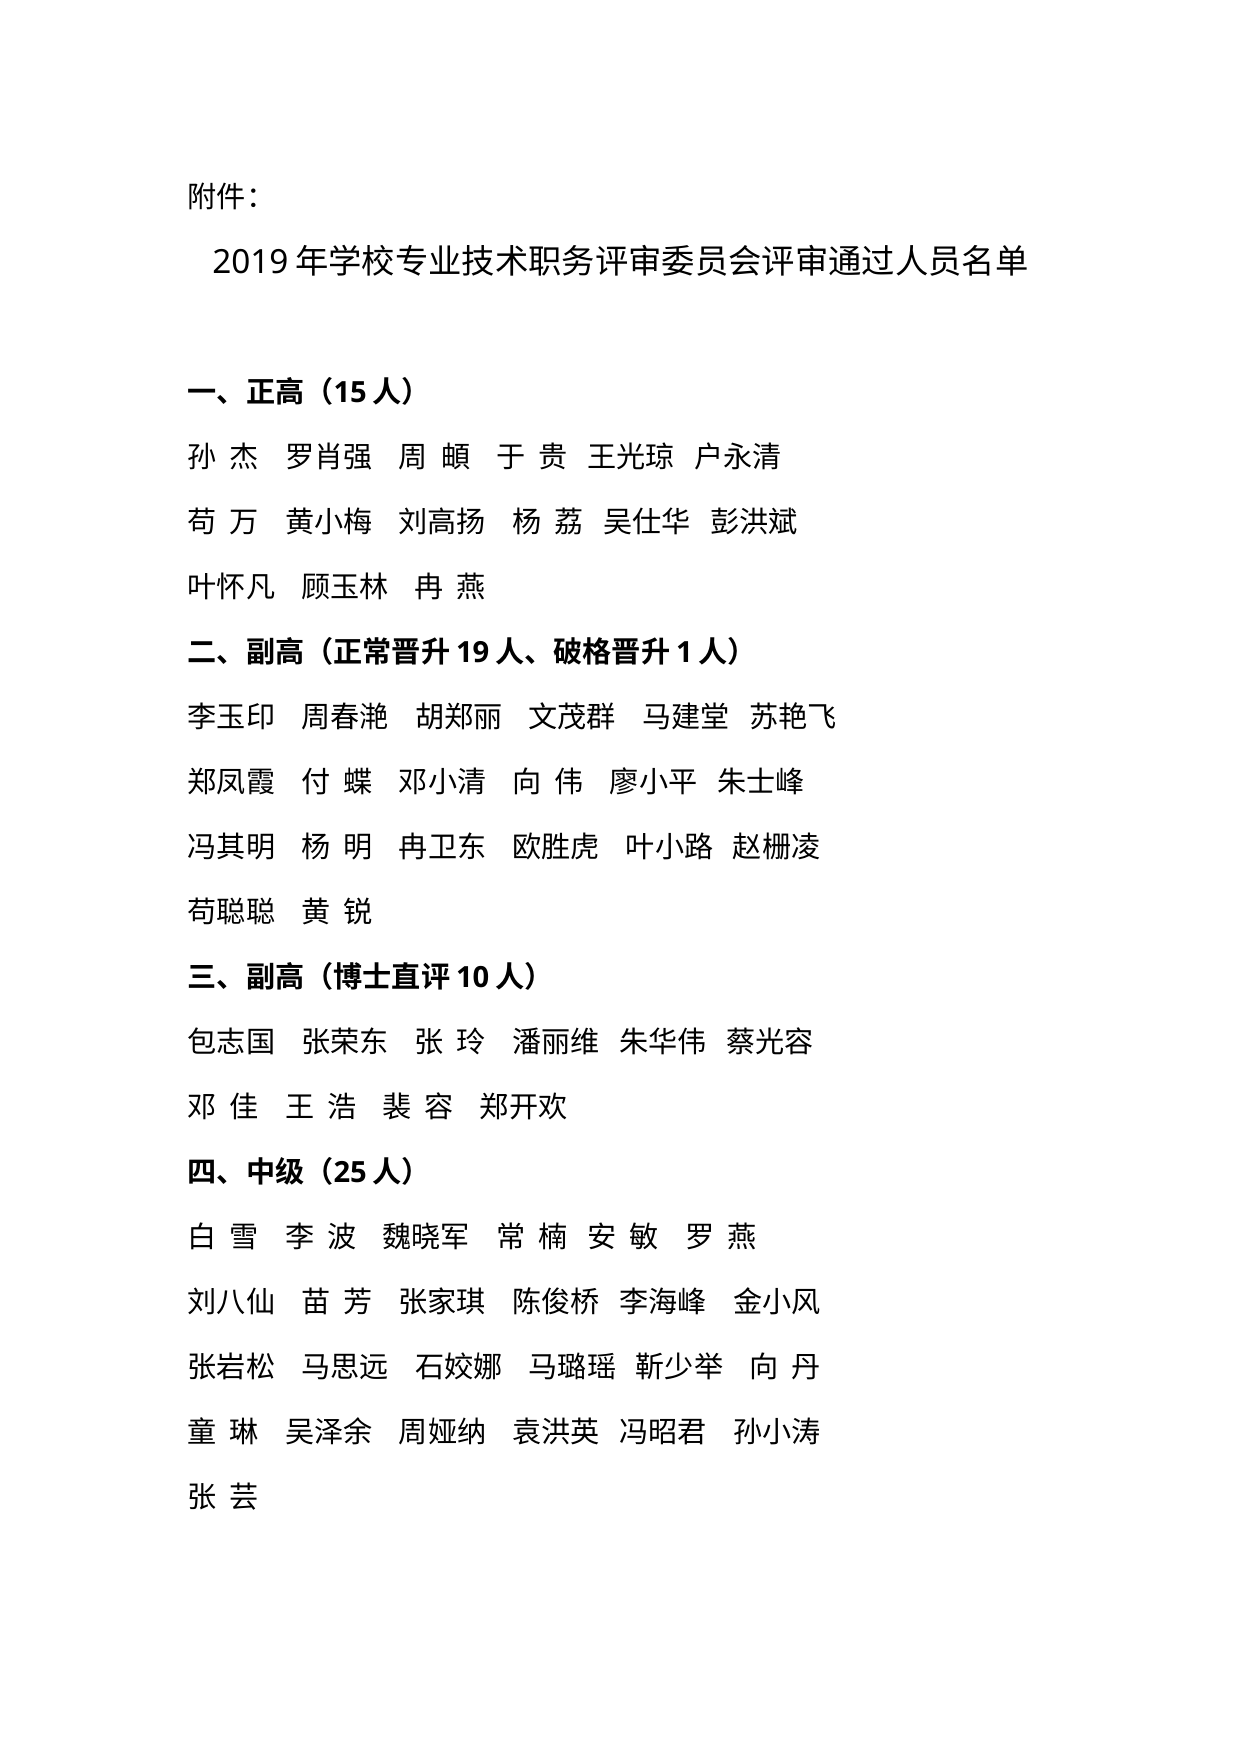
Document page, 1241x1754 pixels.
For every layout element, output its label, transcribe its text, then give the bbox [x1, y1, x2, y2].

text 白 雪 李 波 魏晓军 常 楠 安 敏 罗 燕 [187, 1202, 1053, 1267]
text 张岩松 马思远 石姣娜 马璐瑶 靳少举 向 丹 [187, 1332, 1053, 1397]
text 附件： [187, 162, 1053, 227]
text 苟聪聪 黄 锐 [187, 877, 1053, 942]
text 邓 佳 王 浩 裴 容 郑开欢 [187, 1072, 1053, 1137]
text 二、副高（正常晋升19人、破格晋升1人） [187, 617, 1053, 682]
text 冯其明 杨 明 冉卫东 欧胜虎 叶小路 赵栅凌 [187, 812, 1053, 877]
text 苟 万 黄小梅 刘高扬 杨 荔 吴仕华 彭洪斌 [187, 487, 1053, 552]
text 童 琳 吴泽余 周娅纳 袁洪英 冯昭君 孙小涛 [187, 1397, 1053, 1462]
text 2019年学校专业技术职务评审委员会评审通过人员名单 [187, 227, 1053, 292]
text 张 芸 [187, 1462, 1053, 1527]
text 一、正高（15人） [187, 357, 1053, 422]
text 孙 杰 罗肖强 周 頔 于 贵 王光琼 户永清 [187, 422, 1053, 487]
text 三、副高（博士直评10人） [187, 942, 1053, 1007]
text 叶怀凡 顾玉林 冉 燕 [187, 552, 1053, 617]
text 四、中级（25人） [187, 1137, 1053, 1202]
text 李玉印 周春滟 胡郑丽 文茂群 马建堂 苏艳飞 [187, 682, 1053, 747]
text 包志国 张荣东 张 玲 潘丽维 朱华伟 蔡光容 [187, 1007, 1053, 1072]
text 刘八仙 苗 芳 张家琪 陈俊桥 李海峰 金小风 [187, 1267, 1053, 1332]
text 郑凤霞 付 蝶 邓小清 向 伟 廖小平 朱士峰 [187, 747, 1053, 812]
